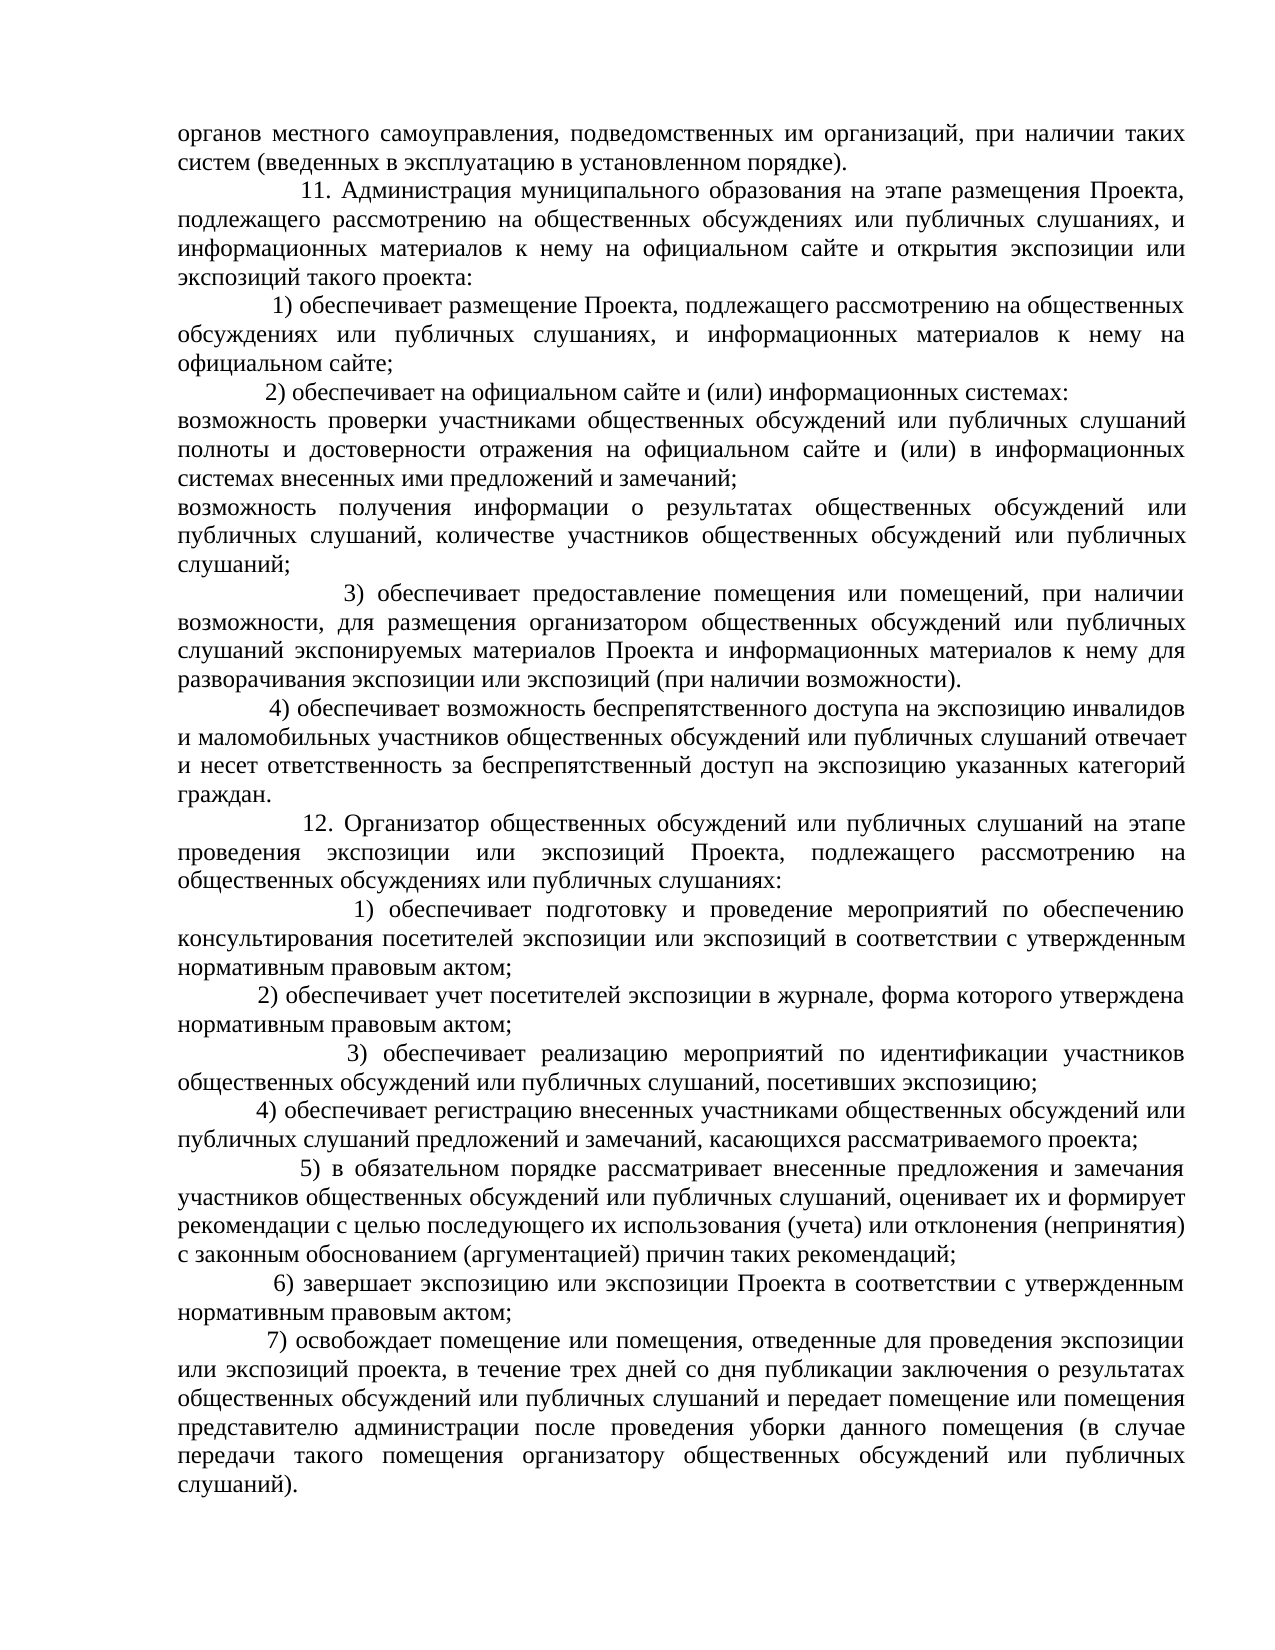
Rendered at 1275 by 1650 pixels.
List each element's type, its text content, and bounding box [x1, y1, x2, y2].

text 6) завершает экспозицию или экспозиции Проекта в соответствии с утвержденным нормативным правовым актом; [177, 1268, 1186, 1326]
text 2) обеспечивает учет посетителей экспозиции в журнале, форма которого утверждена нормативным правовым актом; [177, 981, 1186, 1038]
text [177, 118, 1186, 176]
text 3) обеспечивает реализацию мероприятий по идентификации участников общественных обсуждений или публичных слушаний, посетивших экспозицию; [177, 1038, 1186, 1096]
text 7) освобождает помещение или помещения, отведенные для проведения экспозиции или экспозиций проекта, в течение трех дней со дня публикации заключения о результатах общественных обсуждений или публичных слушаний и передает помещение или помещения представителю администрации после проведения уборки данного помещения (в случае передачи такого помещения организатору общественных обсуждений или публичных слушаний). [177, 1326, 1186, 1498]
text 4) обеспечивает регистрацию внесенных участниками общественных обсуждений или публичных слушаний предложений и замечаний, касающихся рассматриваемого проекта; [177, 1096, 1186, 1153]
text 11. Администрация муниципального образования на этапе размещения Проекта, подлежащего рассмотрению на общественных обсуждениях или публичных слушаниях, и информационных материалов к нему на официальном сайте и открытия экспозиции или экспозиций такого проекта: [177, 176, 1186, 291]
text 12. Организатор общественных обсуждений или публичных слушаний на этапе проведения экспозиции или экспозиций Проекта, подлежащего рассмотрению на общественных обсуждениях или публичных слушаниях: [177, 808, 1186, 894]
text 1) обеспечивает подготовку и проведение мероприятий по обеспечению консультирования посетителей экспозиции или экспозиций в соответствии с утвержденным нормативным правовым актом; [177, 894, 1186, 981]
text 5) в обязательном порядке рассматривает внесенные предложения и замечания участников общественных обсуждений или публичных слушаний, оценивает их и формирует рекомендации с целью последующего их использования (учета) или отклонения (непринятия) с законным обоснованием (аргументацией) причин таких рекомендаций; [177, 1153, 1186, 1268]
text возможность получения информации о результатах общественных обсуждений или публичных слушаний, количестве участников общественных обсуждений или публичных слушаний; [177, 492, 1186, 578]
text 3) обеспечивает предоставление помещения или помещений, при наличии возможности, для размещения организатором общественных обсуждений или публичных слушаний экспонируемых материалов Проекта и информационных материалов к нему для разворачивания экспозиции или экспозиций (при наличии возможности). [177, 578, 1186, 693]
text 2) обеспечивает на официальном сайте и (или) информационных системах: [177, 377, 1186, 406]
text возможность проверки участниками общественных обсуждений или публичных слушаний полноты и достоверности отражения на официальном сайте и (или) в информационных системах внесенных ими предложений и замечаний; [177, 406, 1186, 492]
text 4) обеспечивает возможность беспрепятственного доступа на экспозицию инвалидов и маломобильных участников общественных обсуждений или публичных слушаний отвечает и несет ответственность за беспрепятственный доступ на экспозицию указанных категорий граждан. [177, 693, 1186, 808]
text 1) обеспечивает размещение Проекта, подлежащего рассмотрению на общественных обсуждениях или публичных слушаниях, и информационных материалов к нему на официальном сайте; [177, 291, 1186, 377]
